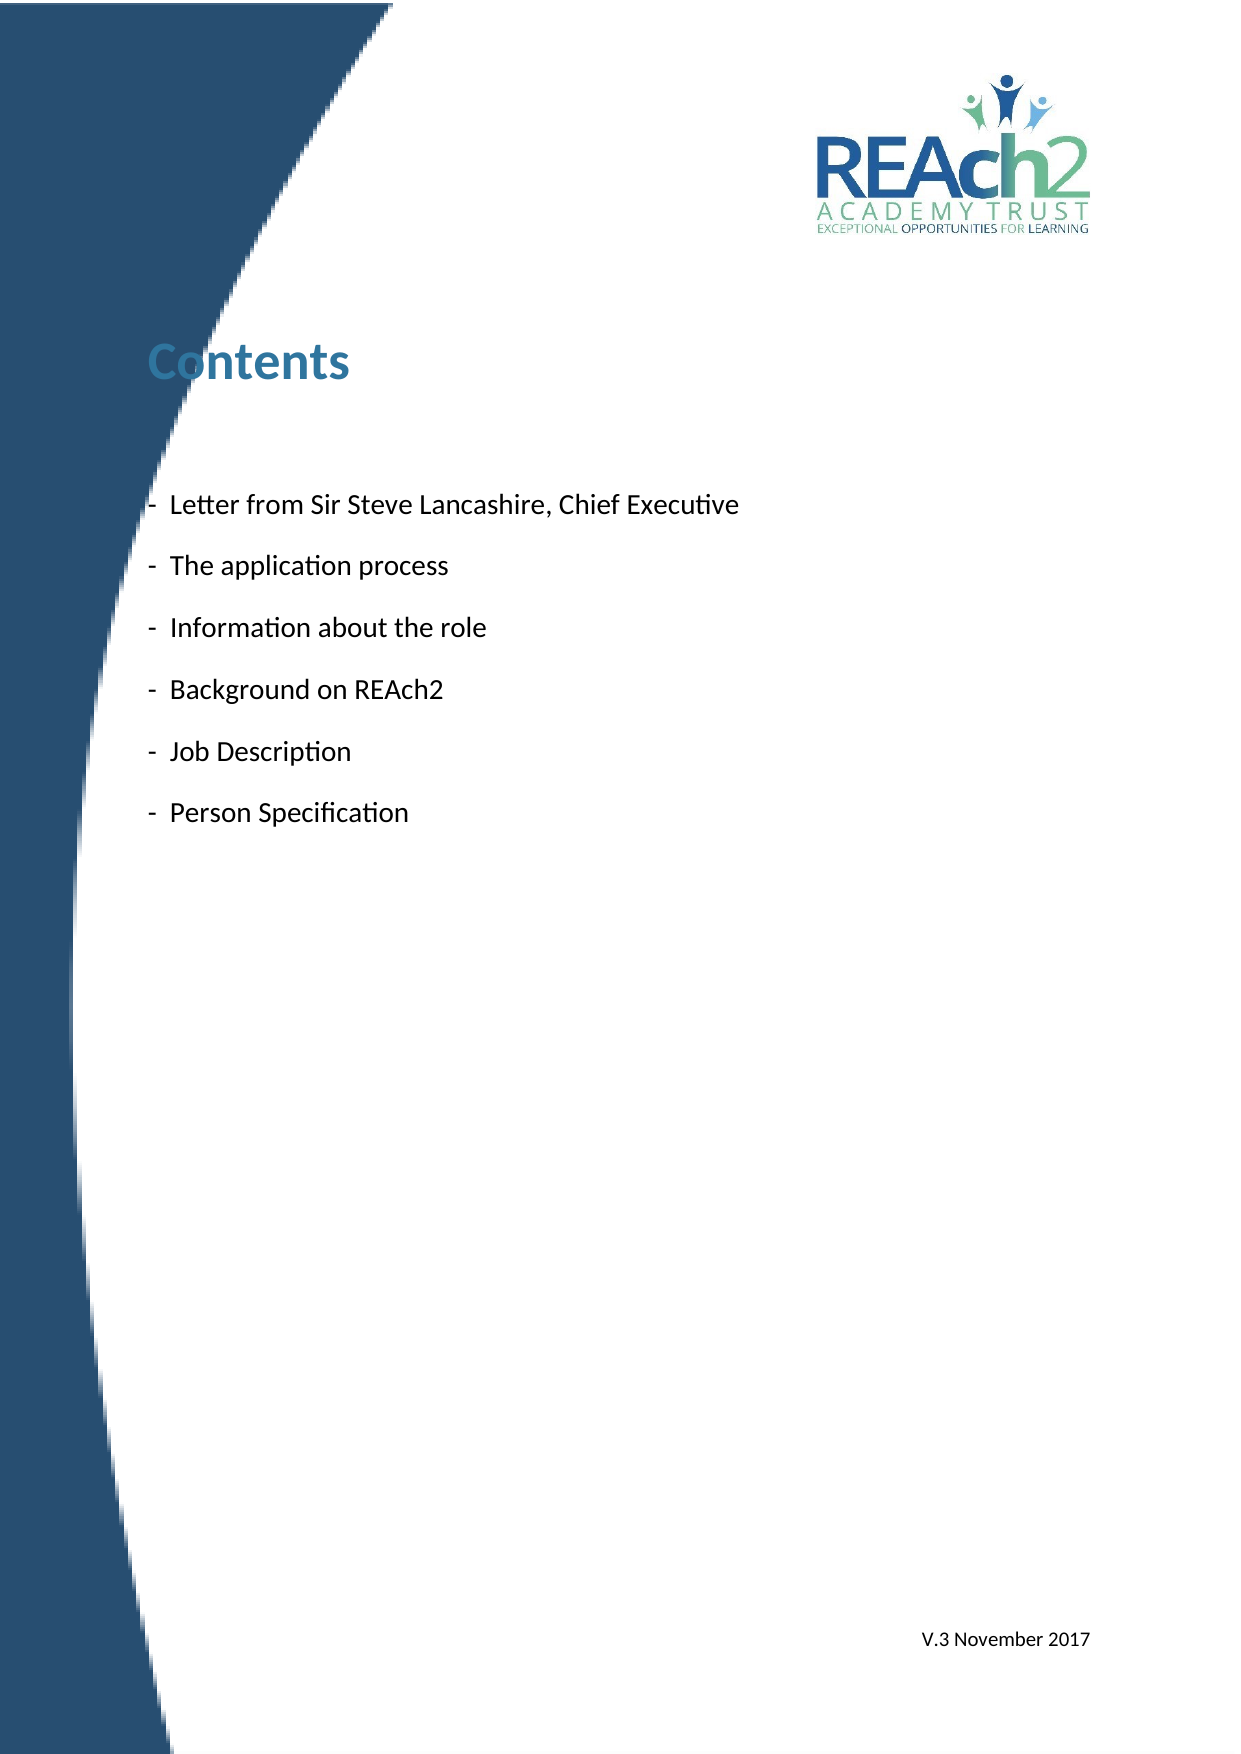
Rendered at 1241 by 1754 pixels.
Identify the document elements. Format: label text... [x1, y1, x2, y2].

picture [0, 3, 1235, 1754]
text - Background on REAch2 [148, 671, 1090, 707]
text Contents [148, 327, 1090, 393]
text - The application process [148, 547, 1090, 583]
text - Information about the role [148, 609, 1090, 645]
text - Letter from Sir Steve Lancashire, Chief Executive [148, 486, 1090, 521]
text - Job Description [148, 733, 1090, 768]
text - Person Specification [148, 794, 1090, 830]
